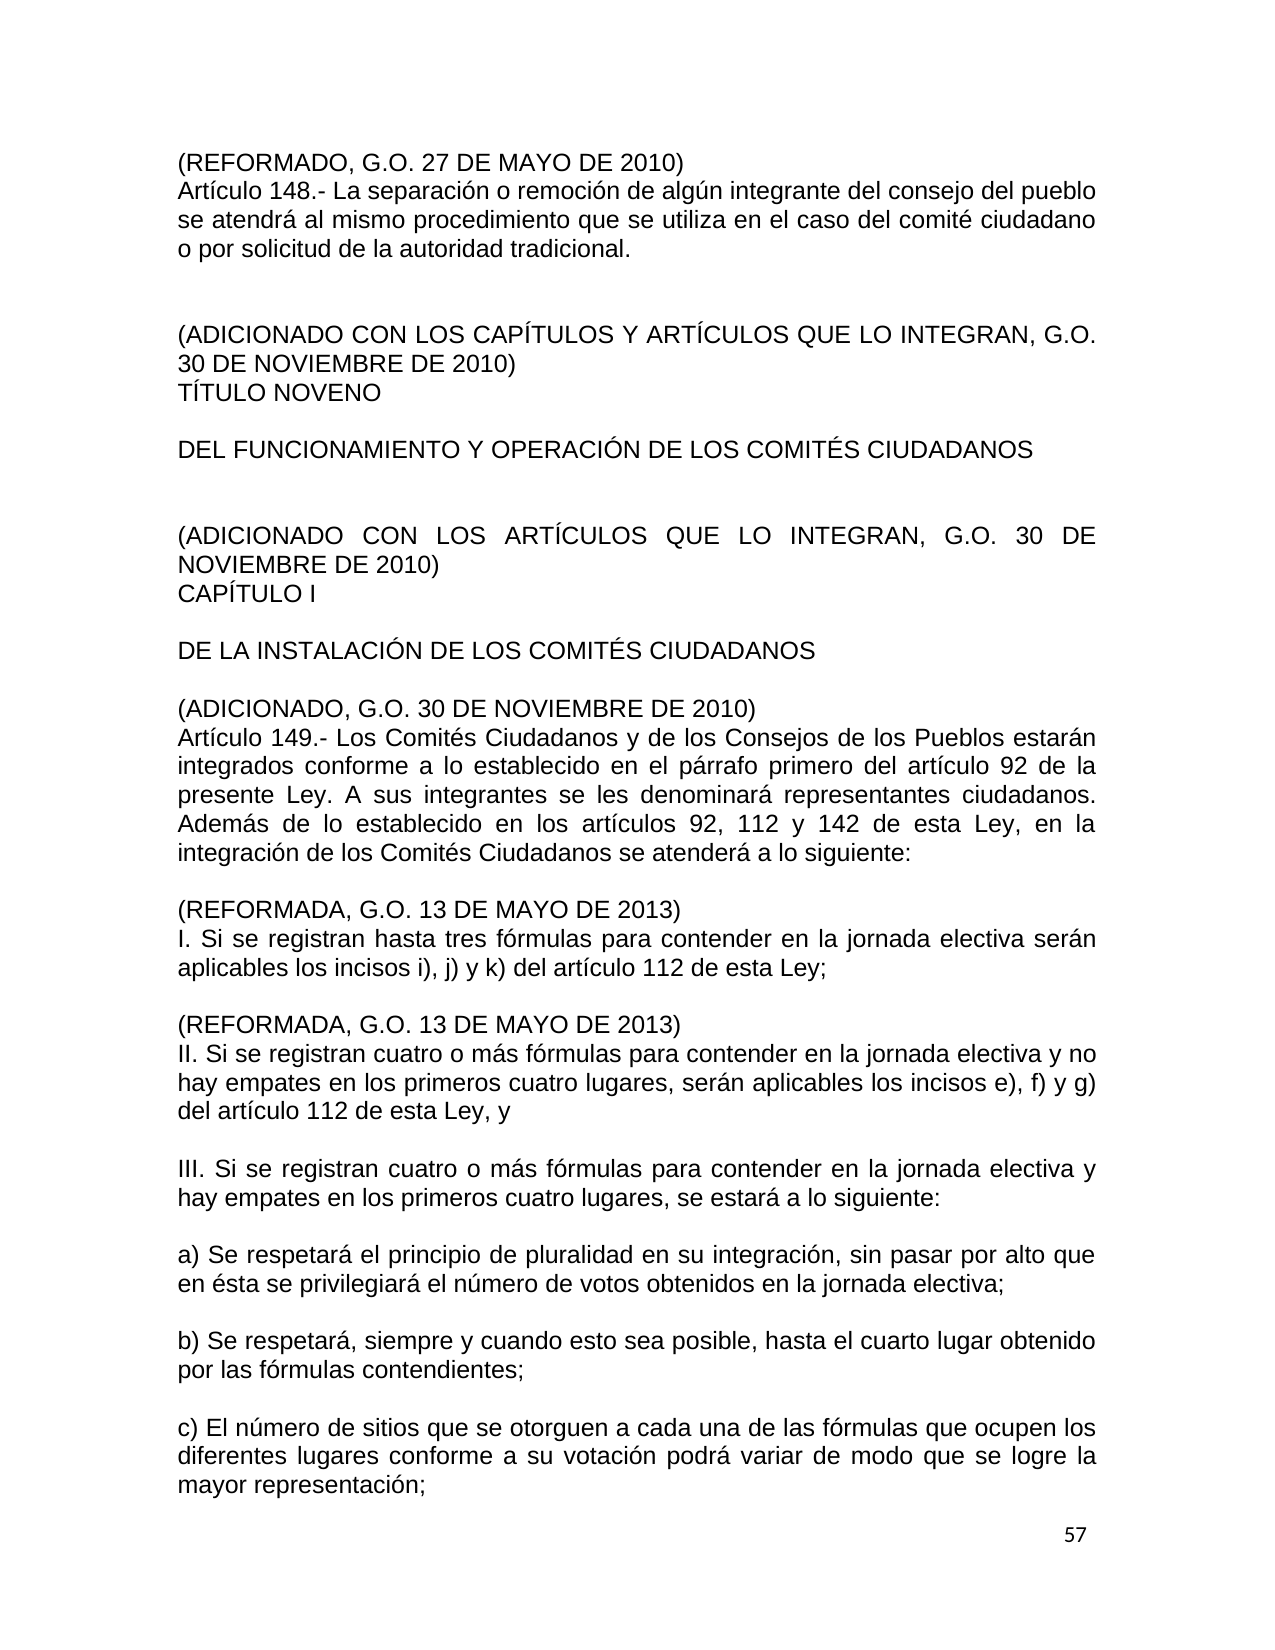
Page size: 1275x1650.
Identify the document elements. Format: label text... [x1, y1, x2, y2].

text (ADICIONADO CON LOS CAPÍTULOS Y ARTÍCULOS QUE LO INTEGRAN, G.O. 30 DE NOVIEMBRE DE 2010) [177, 320, 1098, 378]
text Artículo 148.- La separación o remoción de algún integrante del consejo del pueblo se atendrá al mismo procedimiento que se utiliza en el caso del comité ciudadano o por solicitud de la autoridad tradicional. [177, 176, 1098, 263]
text II. Si se registran cuatro o más fórmulas para contender en la jornada electiva y no hay empates en los primeros cuatro lugares, serán aplicables los incisos e), f) y g) del artículo 112 de esta Ley, y [177, 1039, 1098, 1125]
text TÍTULO NOVENO [177, 378, 1098, 406]
text I. Si se registran hasta tres fórmulas para contender en la jornada electiva serán aplicables los incisos i), j) y k) del artículo 112 de esta Ley; [177, 924, 1098, 981]
text DEL FUNCIONAMIENTO Y OPERACIÓN DE LOS COMITÉS CIUDADANOS [177, 435, 1098, 464]
text (REFORMADO, G.O. 27 DE MAYO DE 2010) [177, 148, 1098, 176]
text III. Si se registran cuatro o más fórmulas para contender en la jornada electiva y hay empates en los primeros cuatro lugares, se estará a lo siguiente: [177, 1154, 1098, 1211]
text a) Se respetará el principio de pluralidad en su integración, sin pasar por alto que en ésta se privilegiará el número de votos obtenidos en la jornada electiva; [177, 1240, 1098, 1298]
text (REFORMADA, G.O. 13 DE MAYO DE 2013) [177, 895, 1098, 924]
text CAPÍTULO I [177, 579, 1098, 608]
text c) El número de sitios que se otorguen a cada una de las fórmulas que ocupen los diferentes lugares conforme a su votación podrá variar de modo que se logre la mayor representación; [177, 1413, 1098, 1499]
text (ADICIONADO, G.O. 30 DE NOVIEMBRE DE 2010) [177, 694, 1098, 723]
text DE LA INSTALACIÓN DE LOS COMITÉS CIUDADANOS [177, 636, 1098, 665]
text (REFORMADA, G.O. 13 DE MAYO DE 2013) [177, 1010, 1098, 1039]
text b) Se respetará, siempre y cuando esto sea posible, hasta el cuarto lugar obtenido por las fórmulas contendientes; [177, 1326, 1098, 1384]
text Artículo 149.- Los Comités Ciudadanos y de los Consejos de los Pueblos estarán integrados conforme a lo establecido en el párrafo primero del artículo 92 de la presente Ley. A sus integrantes se les denominará representantes ciudadanos. Además de lo establecido en los artículos 92, 112 y 142 de esta Ley, en la integración de los Comités Ciudadanos se atenderá a lo siguiente: [177, 723, 1098, 866]
text (ADICIONADO CON LOS ARTÍCULOS QUE LO INTEGRAN, G.O. 30 DE NOVIEMBRE DE 2010) [177, 521, 1098, 579]
